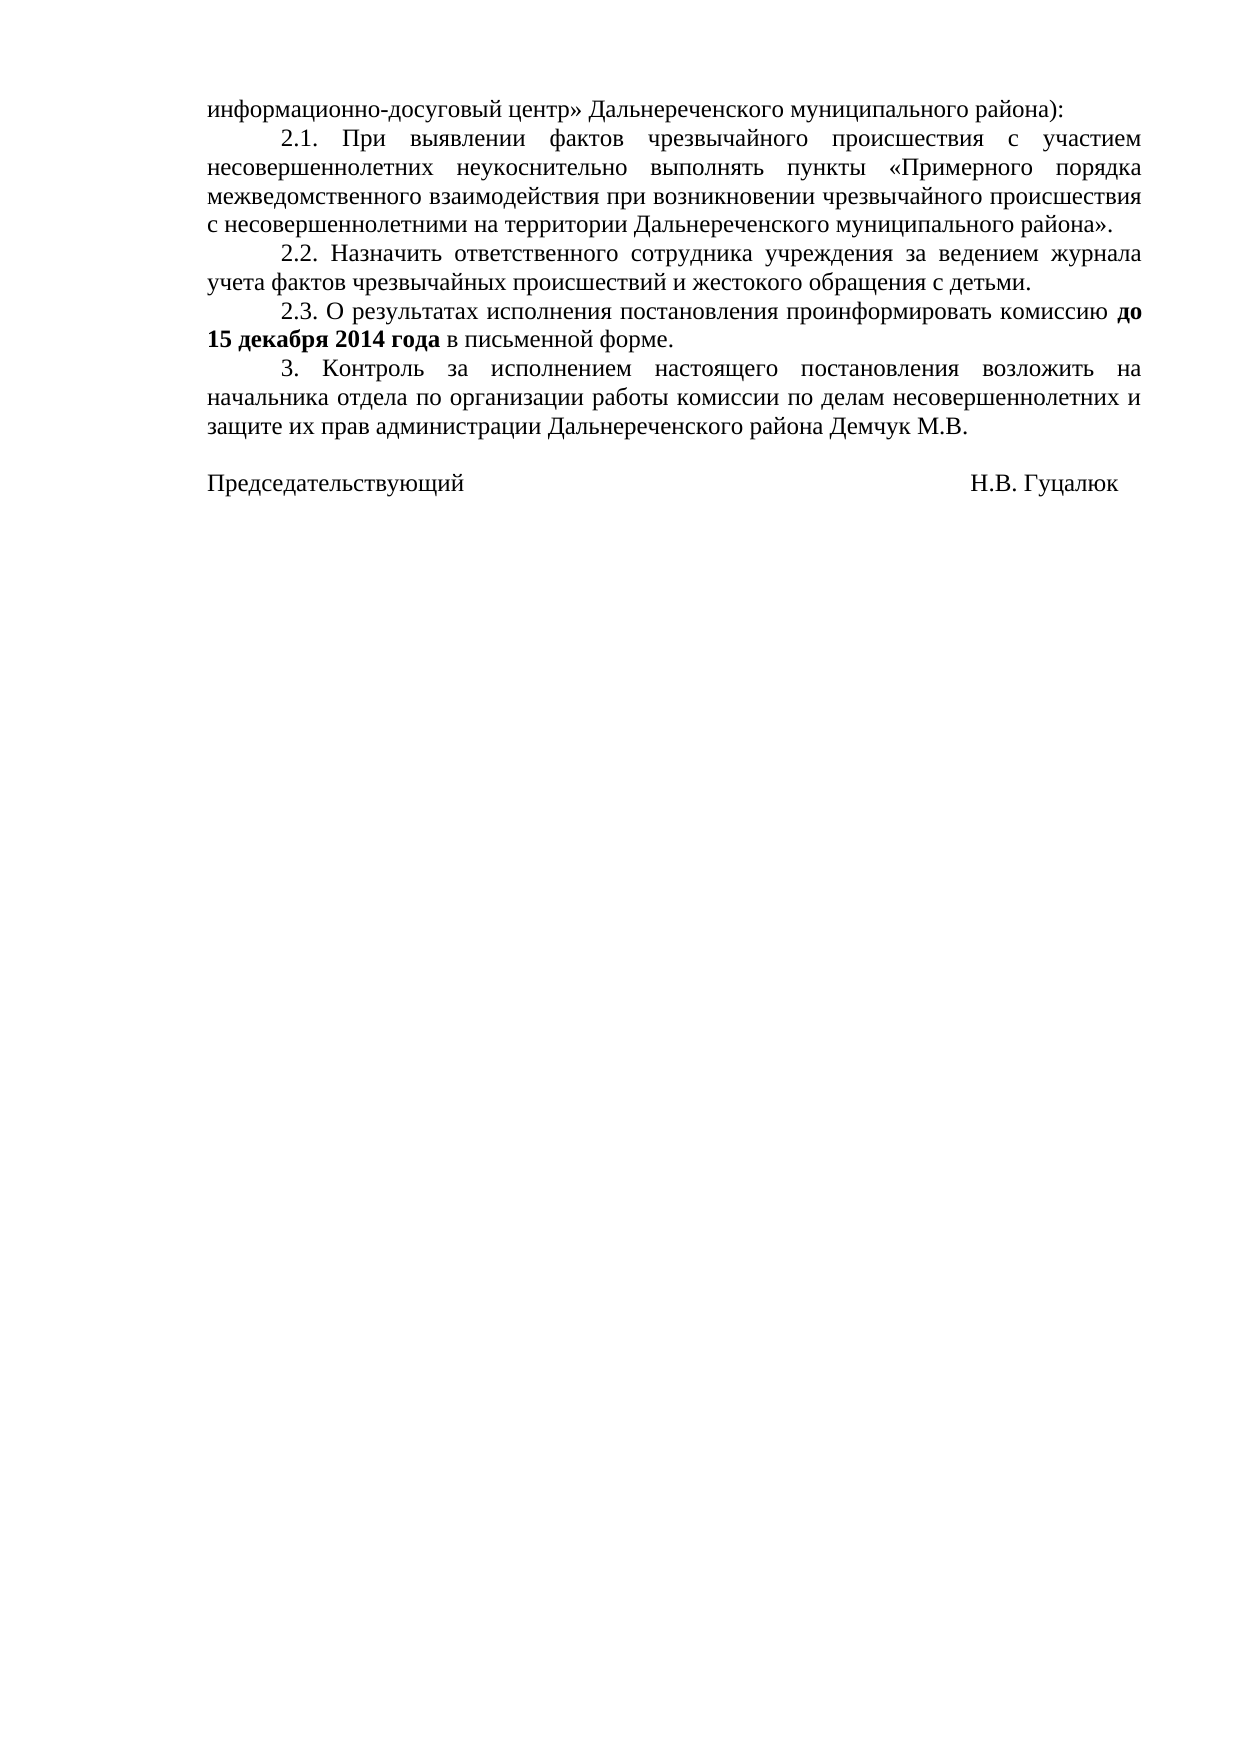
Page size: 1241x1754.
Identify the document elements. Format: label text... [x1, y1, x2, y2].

text 2.2. Назначить ответственного сотрудника учреждения за ведением журнала учета фактов чрезвычайных происшествий и жестокого обращения с детьми. [207, 238, 1142, 296]
text 3. Контроль за исполнением настоящего постановления возложить на начальника отдела по организации работы комиссии по делам несовершеннолетних и защите их прав администрации Дальнереченского района Демчук М.В. [207, 353, 1142, 439]
text Председательствующий Н.В. Гуцалюк [207, 468, 1142, 497]
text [207, 94, 1142, 123]
text 2.1. При выявлении фактов чрезвычайного происшествия с участием несовершеннолетних неукоснительно выполнять пункты «Примерного порядка межведомственного взаимодействия при возникновении чрезвычайного происшествия с несовершеннолетними на территории Дальнереченского муниципального района». [207, 123, 1142, 238]
text 2.3. О результатах исполнения постановления проинформировать комиссию до 15 декабря 2014 года в письменной форме. [207, 296, 1142, 353]
